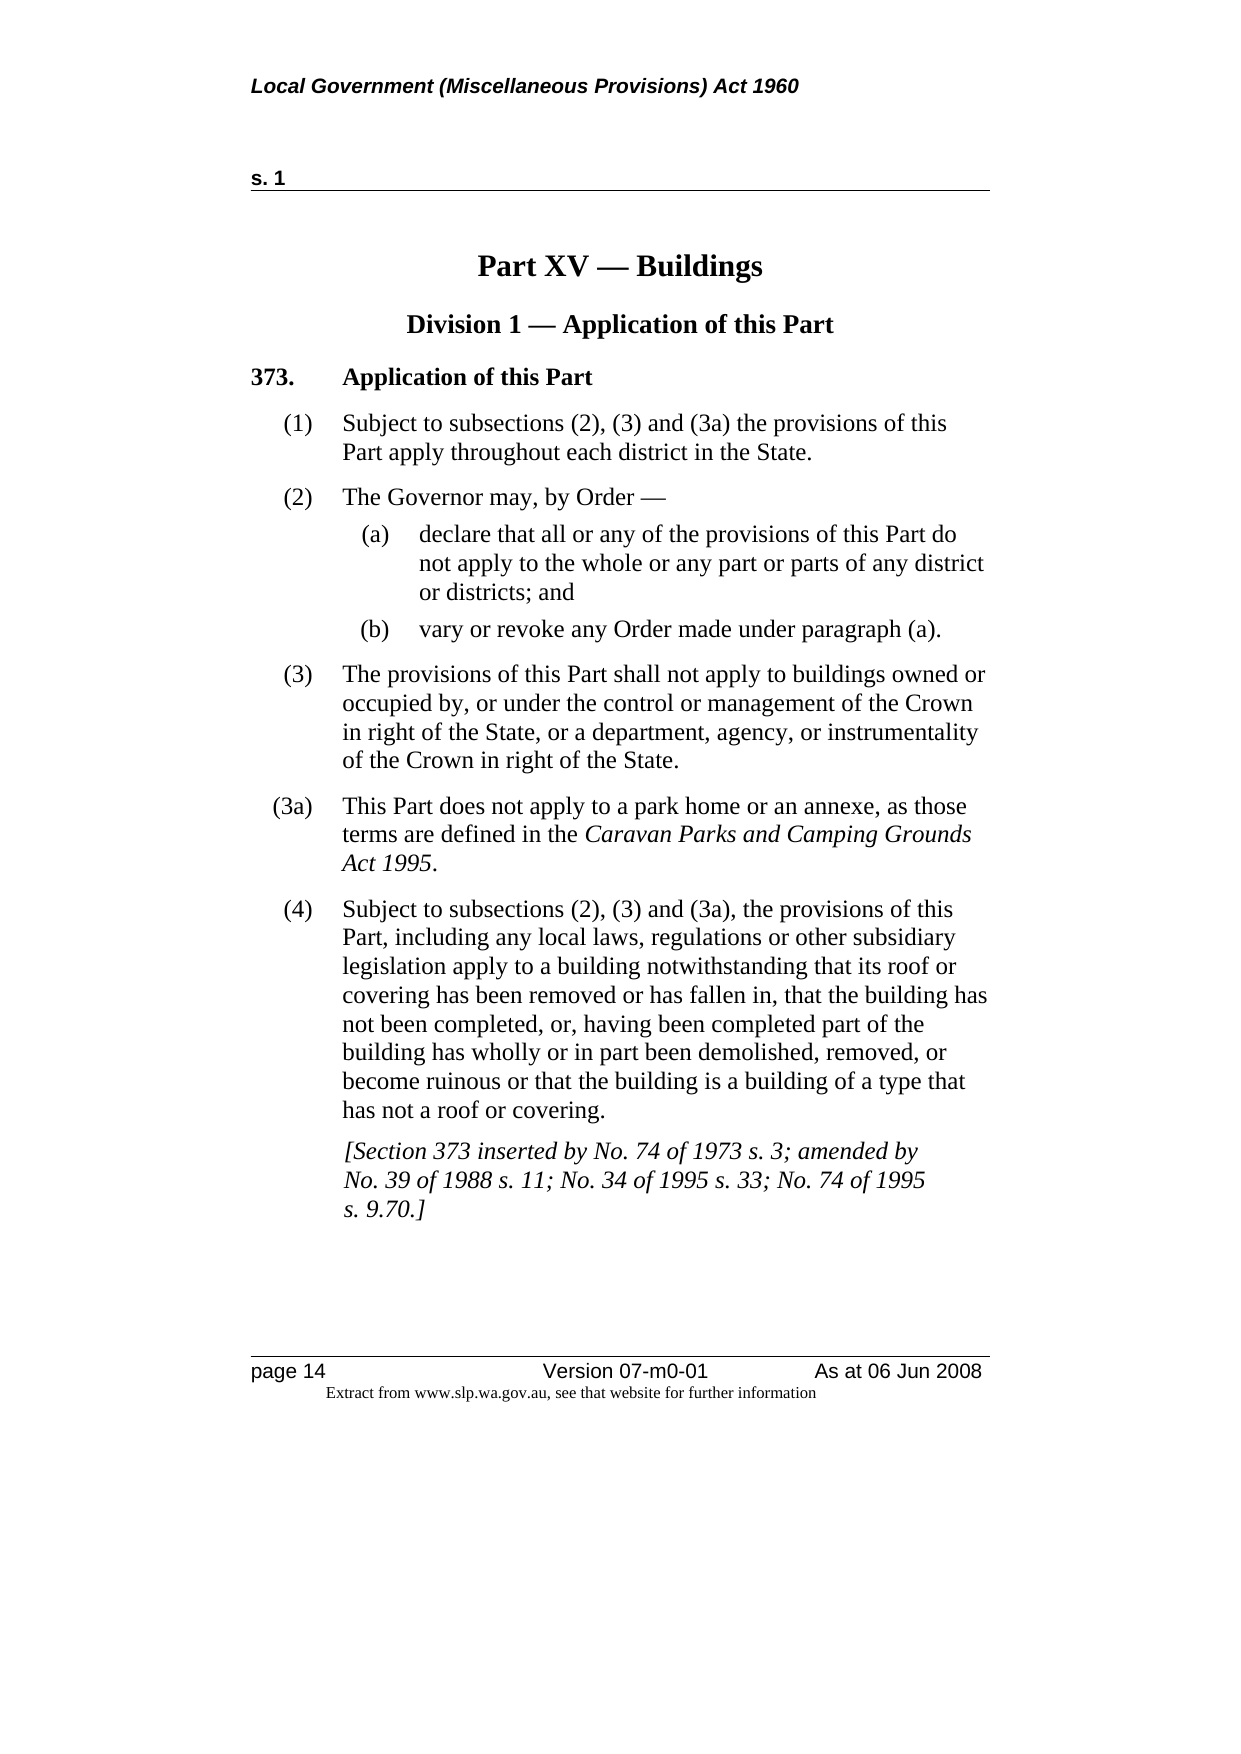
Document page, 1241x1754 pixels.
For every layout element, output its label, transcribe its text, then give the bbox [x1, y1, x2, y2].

text (3a) This Part does not apply to a park home or an annexe, as those terms are defined in the Caravan Parks and Camping Grounds Act 1995. [251, 791, 990, 877]
subtitle Part XV — Buildings [251, 247, 990, 283]
text (a) declare that all or any of the provisions of this Part do not apply to the whole or any part or parts of any district or districts; and [251, 519, 990, 605]
subtitle Division 1 — Application of this Part [251, 308, 990, 339]
text (4) Subject to subsections (2), (3) and (3a), the provisions of this Part, including any local laws, regulations or other subsidiary legislation apply to a building notwithstanding that its roof or covering has been removed or has fallen in, that the building has not been completed, or, having been completed part of the building has wholly or in part been demolished, removed, or become ruinous or that the building is a building of a type that has not a roof or covering. [251, 894, 990, 1124]
text (1) Subject to subsections (2), (3) and (3a) the provisions of this Part apply throughout each district in the State. [251, 408, 990, 465]
text (b) vary or revoke any Order made under paragraph (a). [251, 614, 990, 642]
text [Section 373 inserted by No. 74 of 1973 s. 3; amended by No. 39 of 1988 s. 11; No. 34 of 1995 s. 33; No. 74 of 1995 s. 9.70.] [251, 1136, 990, 1222]
text (2) The Governor may, by Order — [251, 482, 990, 511]
subtitle 373. Application of this Part [251, 362, 990, 391]
text (3) The provisions of this Part shall not apply to buildings owned or occupied by, or under the control or management of the Crown in right of the State, or a department, agency, or instrumentality of the Crown in right of the State. [251, 659, 990, 774]
